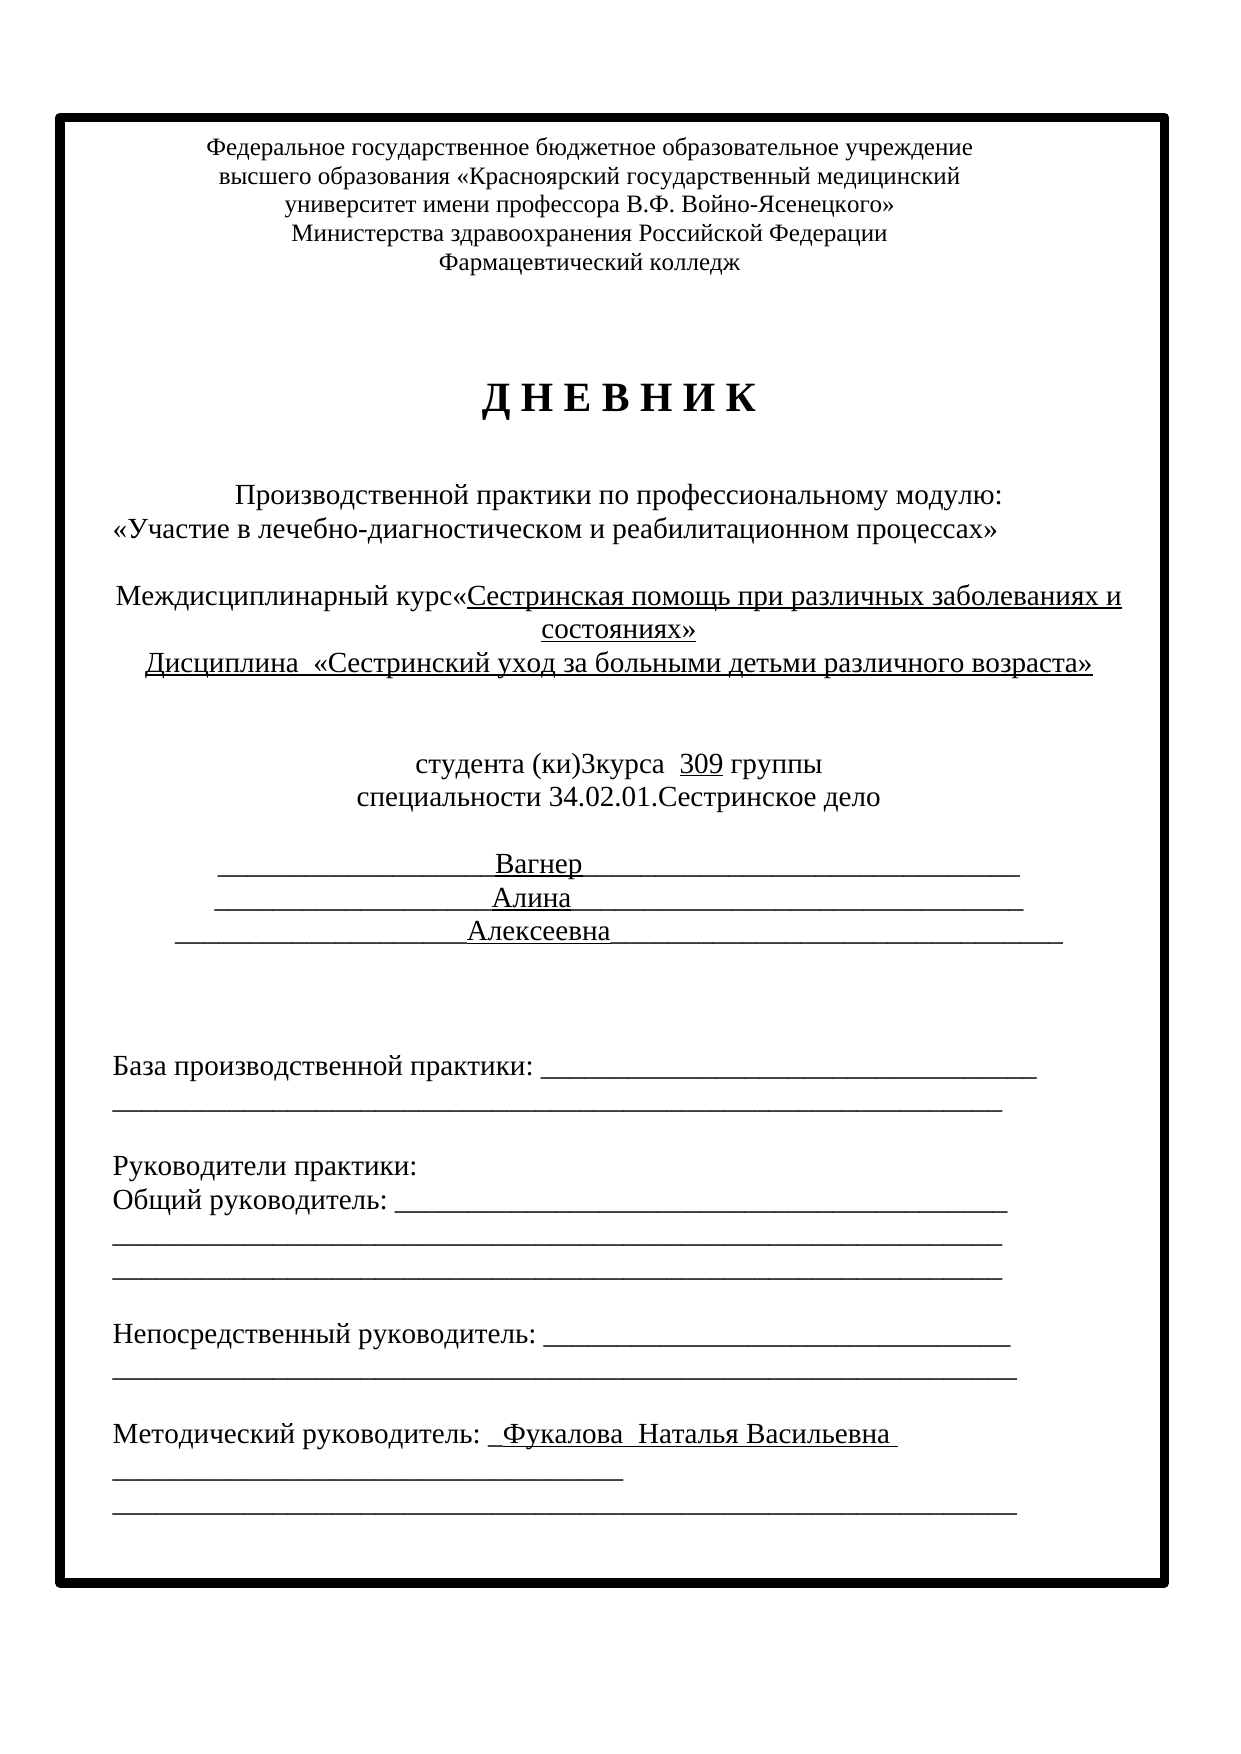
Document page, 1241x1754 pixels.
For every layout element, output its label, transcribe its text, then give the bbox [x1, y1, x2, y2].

text ___________________Алина_______________________________ [112, 880, 1125, 913]
text _____________________________________________________________ [112, 1249, 1125, 1282]
text ______________________________________________________________ [112, 1484, 1125, 1517]
subtitle Д Н Е В Н И К [112, 372, 1125, 420]
text Руководители практики: [112, 1148, 1125, 1182]
text специальности 34.02.01.Сестринское дело [112, 779, 1125, 813]
text ____________________Алексеевна_______________________________ [112, 913, 1125, 947]
text Междисциплинарный курс«Сестринская помощь при различных заболеваниях и состояниях» [112, 578, 1125, 645]
text База производственной практики: __________________________________ [112, 1048, 1125, 1081]
text ___________________Вагнер______________________________ [112, 846, 1125, 880]
text ______________________________________________________________ [112, 1349, 1125, 1383]
subtitle Производственной практики по профессиональному модулю: [112, 477, 1125, 511]
text Дисциплина «Сестринский уход за больными детьми различного возраста» [112, 645, 1125, 679]
text «Участие в лечебно-диагностическом и реабилитационном процессах» [112, 511, 1122, 544]
text Общий руководитель: __________________________________________ [112, 1182, 1125, 1215]
text Министерства здравоохранения Российской Федерации [53, 218, 1125, 247]
text _____________________________________________________________ [112, 1081, 1125, 1115]
text Методический руководитель: _Фукалова Наталья Васильевна ___________________________________ [112, 1417, 1125, 1484]
text Федеральное государственное бюджетное образовательное учреждение [53, 132, 1125, 161]
text _____________________________________________________________ [112, 1215, 1125, 1249]
text Непосредственный руководитель: ________________________________ [112, 1316, 1125, 1349]
text высшего образования «Красноярский государственный медицинский [53, 161, 1125, 189]
text студента (ки)3курса 309 группы [112, 746, 1125, 779]
text университет имени профессора В.Ф. Войно-Ясенецкого» [53, 189, 1125, 218]
text Фармацевтический колледж [53, 247, 1125, 276]
